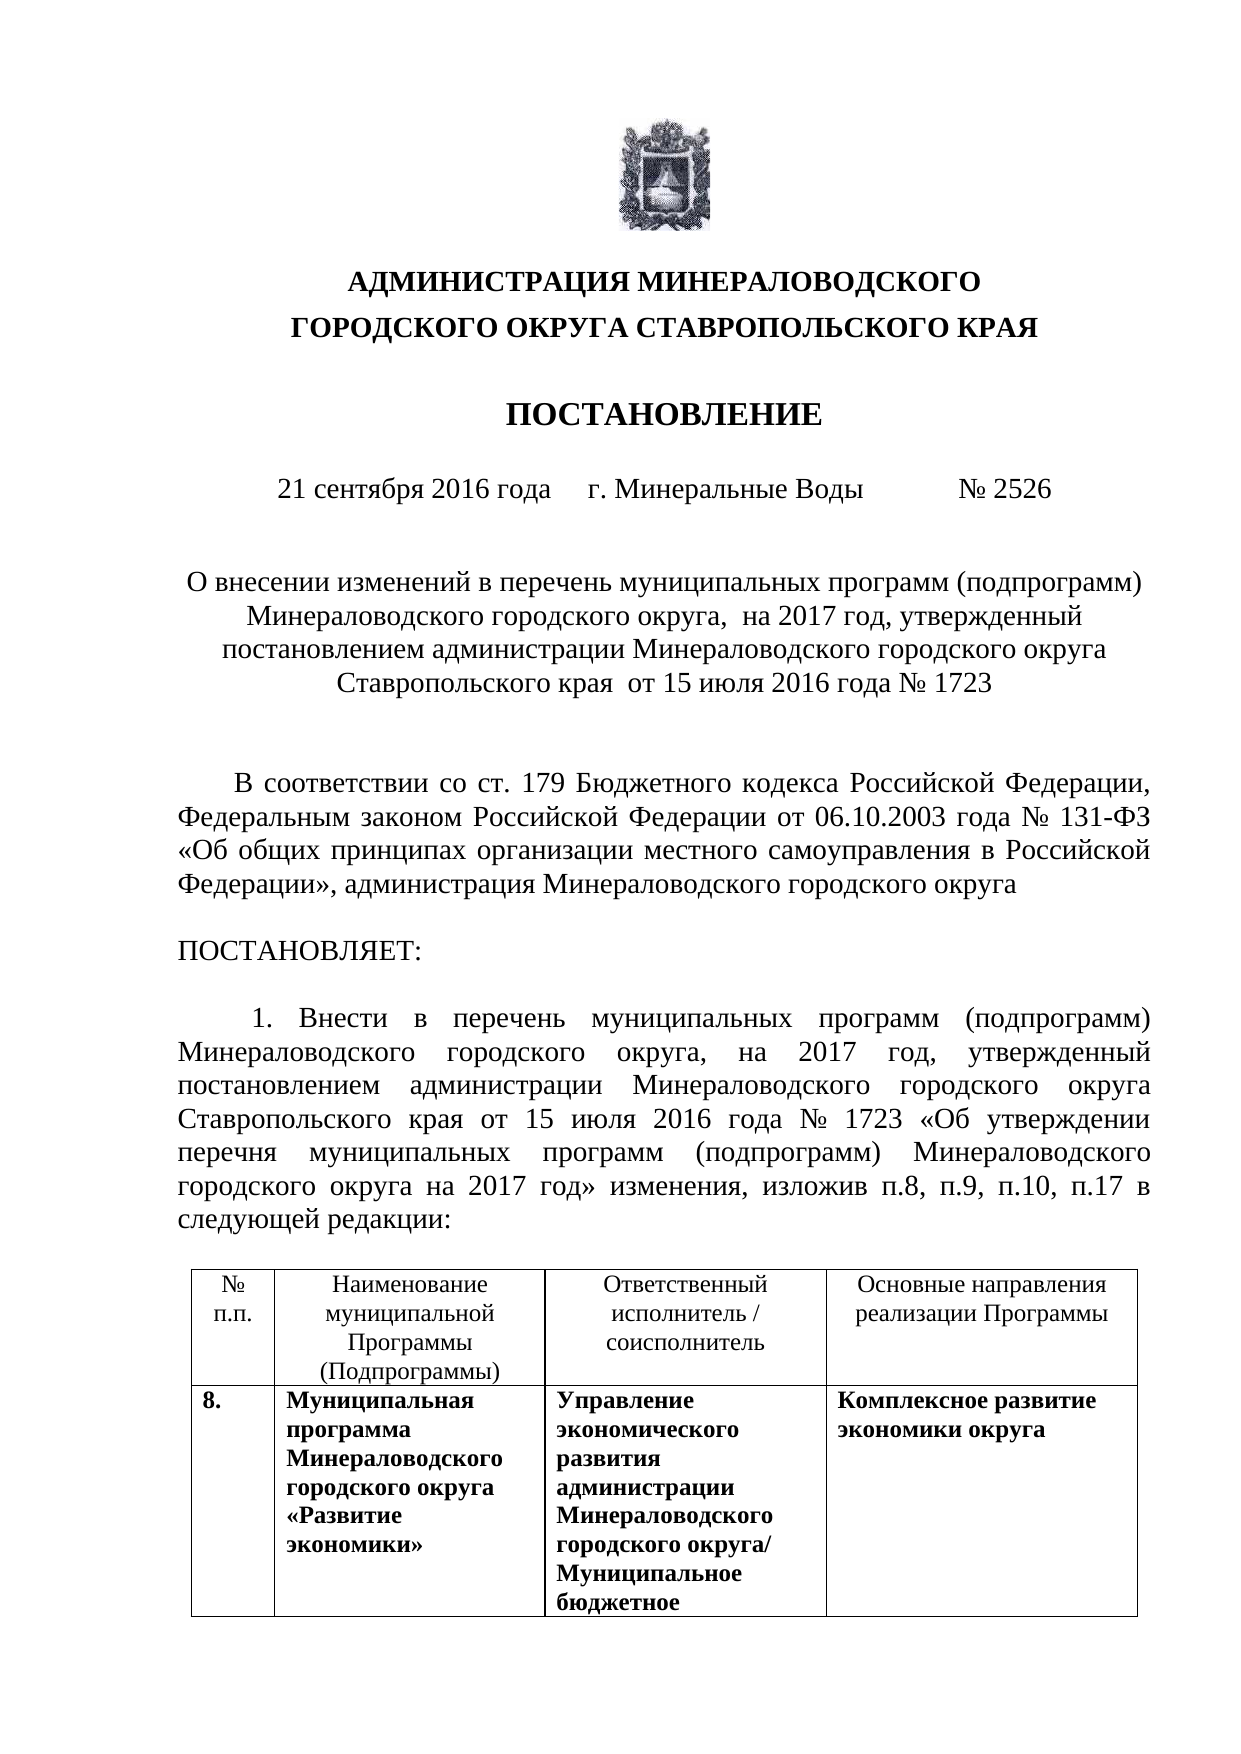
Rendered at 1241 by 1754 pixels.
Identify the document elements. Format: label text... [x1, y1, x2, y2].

text АДМИНИСТРАЦИЯ МИНЕРАЛОВОДСКОГО [177, 264, 1152, 298]
table_header Основные направления реализации Программы [827, 1270, 1137, 1384]
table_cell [546, 1386, 826, 1616]
table_cell 8. [192, 1386, 274, 1616]
text В соответствии со ст. 179 Бюджетного кодекса Российской Федерации, Федеральным законом Российской Федерации от 06.10.2003 года № 131-ФЗ «Об общих принципах организации местного самоуправления в Российской Федерации», администрация Минераловодского городского округа [177, 765, 1152, 899]
table_header № п.п. [192, 1270, 274, 1384]
text ГОРОДСКОГО ОКРУГА СТАВРОПОЛЬСКОГО КРАЯ [177, 310, 1152, 344]
text О внесении изменений в перечень муниципальных программ (подпрограмм) Минераловодского городского округа, на 2017 год, утвержденный постановлением администрации Минераловодского городского округа Ставропольского края от 15 июля 2016 года № 1723 [177, 564, 1152, 698]
text 1. Внести в перечень муниципальных программ (подпрограмм) Минераловодского городского округа, на 2017 год, утвержденный постановлением администрации Минераловодского городского округа Ставропольского края от 15 июля 2016 года № 1723 «Об утверждении перечня муниципальных программ (подпрограмм) Минераловодского городского округа на 2017 год» изменения, изложив п.8, п.9, п.10, п.17 в следующей редакции: [177, 1000, 1152, 1235]
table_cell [827, 1386, 1137, 1616]
table_header Ответственный исполнитель / соисполнитель [546, 1270, 826, 1384]
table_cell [275, 1386, 544, 1616]
text ПОСТАНОВЛЯЕТ: [177, 933, 1152, 967]
picture [618, 118, 711, 231]
title ПОСТАНОВЛЕНИЕ [177, 394, 1152, 433]
table_header Наименование муниципальной Программы (Подпрограммы) [275, 1270, 544, 1384]
text 21 сентября 2016 года г. Минеральные Воды № 2526 [177, 471, 1152, 505]
